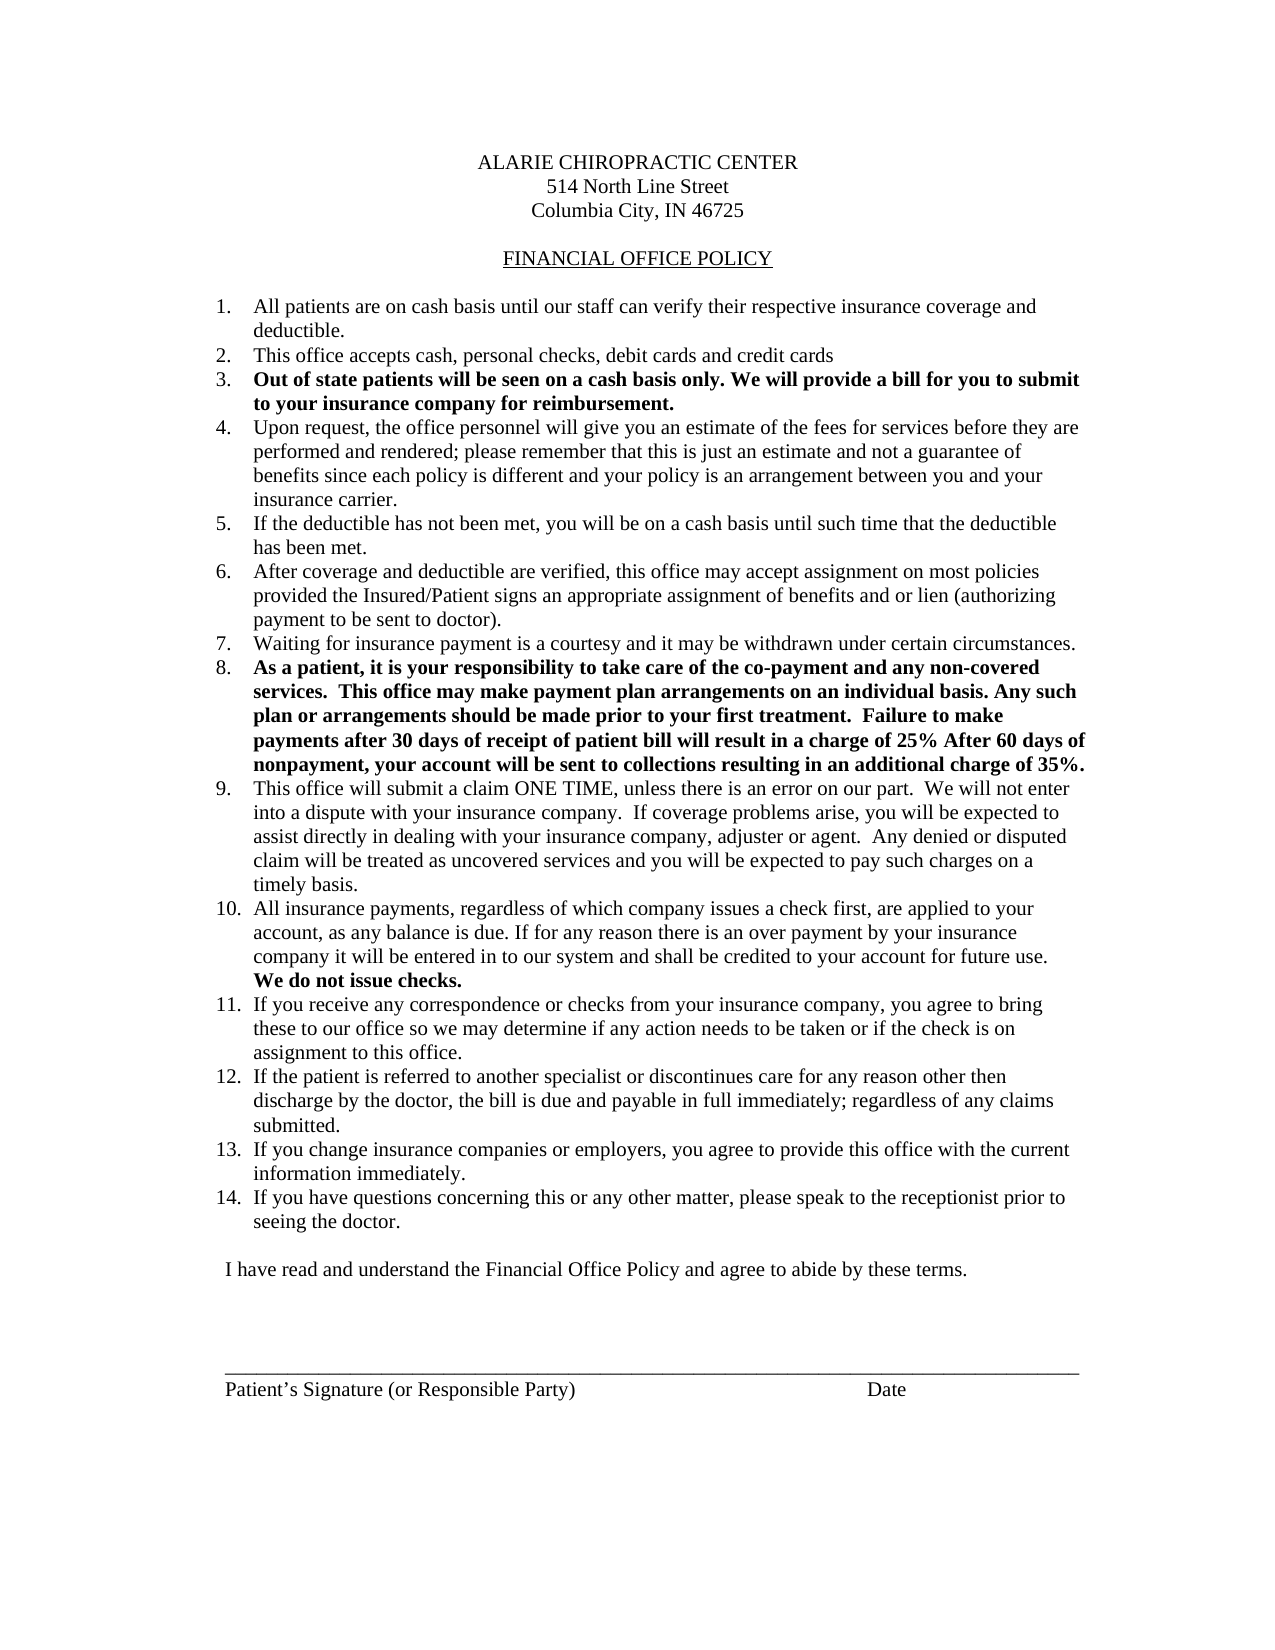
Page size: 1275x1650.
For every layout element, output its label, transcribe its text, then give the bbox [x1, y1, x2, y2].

list All patients are on cash basis until our staff can verify their respective insurance coverage and deductible. [216, 294, 1087, 342]
text I have read and understand the Financial Office Policy and agree to abide by these terms. [225, 1257, 1087, 1281]
list If you receive any correspondence or checks from your insurance company, you agree to bring these to our office so we may determine if any action needs to be taken or if the check is on assignment to this office. [216, 992, 1087, 1064]
list This office will submit a claim ONE TIME, unless there is an error on our part. We will not enter into a dispute with your insurance company. If coverage problems arise, you will be expected to assist directly in dealing with your insurance company, adjuster or agent. Any denied or disputed claim will be treated as uncovered services and you will be expected to pay such charges on a timely basis. [216, 776, 1087, 896]
list Upon request, the office personnel will give you an estimate of the fees for services before they are performed and rendered; please remember that this is just an estimate and not a guarantee of benefits since each policy is different and your policy is an arrangement between you and your insurance carrier. [216, 415, 1087, 511]
list As a patient, it is your responsibility to take care of the co-payment and any non-covered services. This office may make payment plan arrangements on an individual basis. Any such plan or arrangements should be made prior to your first treatment. Failure to make payments after 30 days of receipt of patient bill will result in a charge of 25% After 60 days of nonpayment, your account will be sent to collections resulting in an additional charge of 35%. [216, 655, 1087, 776]
list If you change insurance companies or employers, you agree to provide this office with the current information immediately. [216, 1137, 1087, 1185]
list This office accepts cash, personal checks, debit cards and credit cards [216, 342, 1087, 367]
list If you have questions concerning this or any other matter, please speak to the receptionist prior to seeing the doctor. [216, 1185, 1087, 1233]
text Patient’s Signature (or Responsible Party) Date [225, 1377, 1087, 1401]
list Waiting for insurance payment is a courtesy and it may be withdrawn under certain circumstances. [216, 631, 1087, 655]
list If the deductible has not been met, you will be on a cash basis until such time that the deductible has been met. [216, 511, 1087, 559]
text ALARIE CHIROPRACTIC CENTER [187, 150, 1087, 174]
subtitle FINANCIAL OFFICE POLICY [187, 246, 1087, 270]
list Out of state patients will be seen on a cash basis only. We will provide a bill for you to submit to your insurance company for reimbursement. [216, 367, 1087, 415]
list If the patient is referred to another specialist or discontinues care for any reason other then discharge by the doctor, the bill is due and payable in full immediately; regardless of any claims submitted. [216, 1064, 1087, 1137]
list All insurance payments, regardless of which company issues a check first, are applied to your account, as any balance is due. If for any reason there is an over payment by your insurance company it will be entered in to our system and shall be credited to your account for future use. We do not issue checks. [216, 896, 1087, 992]
list After coverage and deductible are verified, this office may accept assignment on most policies provided the Insured/Patient signs an appropriate assignment of benefits and or lien (authorizing payment to be sent to doctor). [216, 559, 1087, 631]
text __________________________________________________________________________________ [225, 1353, 1087, 1377]
